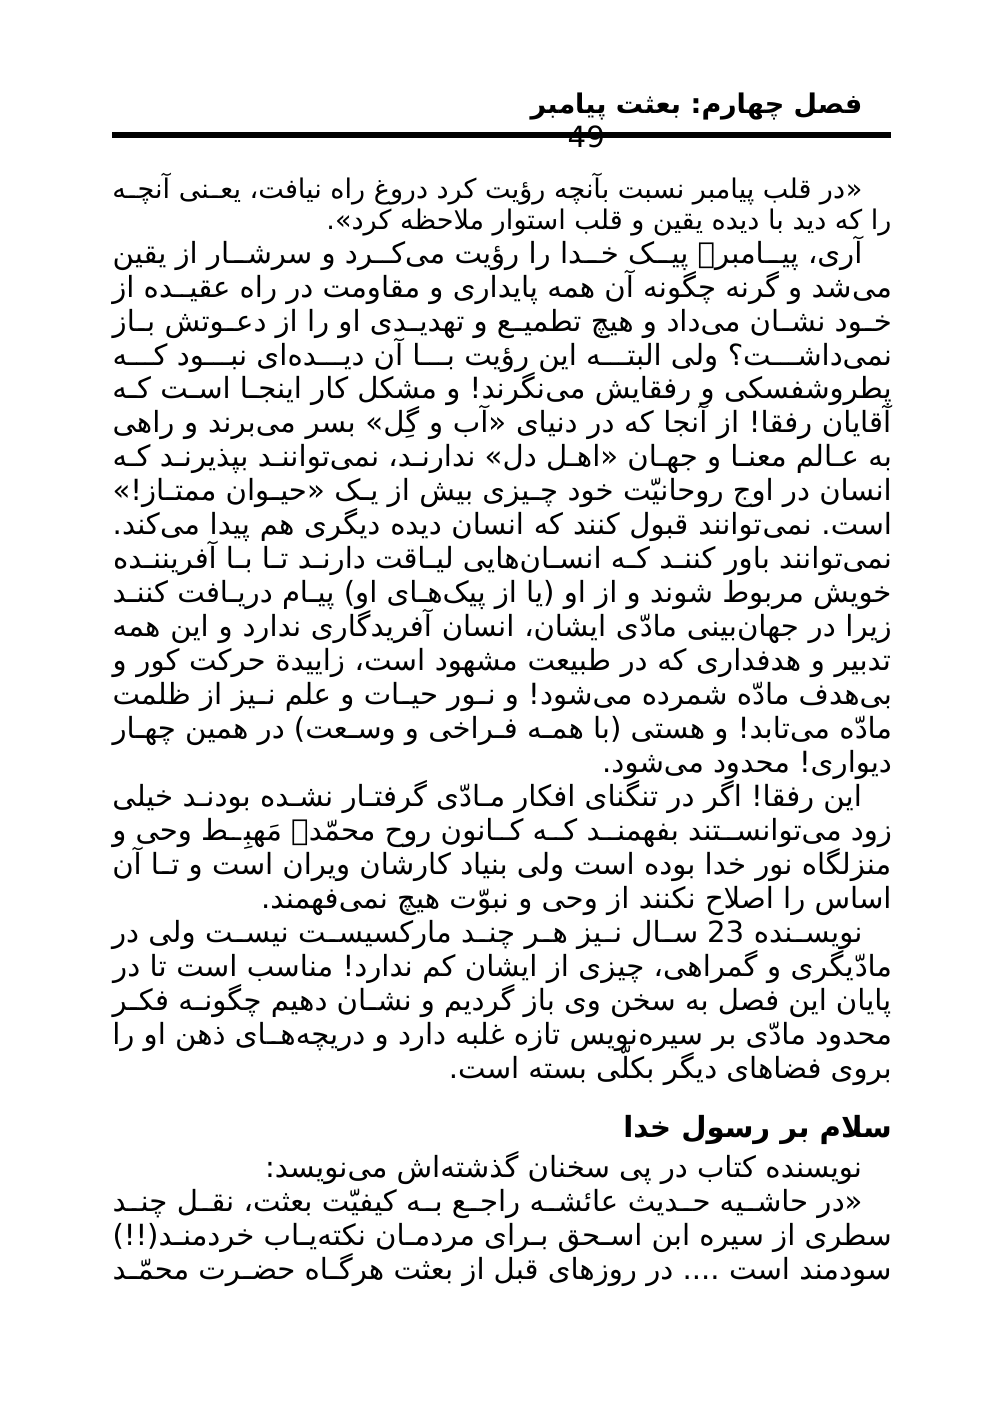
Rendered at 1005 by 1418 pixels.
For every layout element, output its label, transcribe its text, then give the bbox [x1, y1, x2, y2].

text سلام بر رسول خدا [112, 1110, 892, 1144]
text نویسنده 23 سال نیز هر چند مارکسیست نیست ولی در مادّیگری و گمراهی، چیزی از ایشان کم ندارد! مناسب است تا در پایان این فصل به سخن وی باز گردیم و نشان دهیم چگونه فکر محدود مادّی بر سیره‌نویس تازه غلبه دارد و دریچه‌های ذهن او را بروی فضاهای دیگر بکلّی بسته است. [112, 915, 892, 1085]
text آری، پیامبر پیک خدا را رؤیت می‌کرد و سرشار از یقین می‌شد و گرنه چگونه آن همه پایداری و مقاومت در راه عقیده از خود نشان می‌داد و هیچ تطمیع و تهدیدی او را از دعوتش باز نمی‌داشت؟ ولی البته این رؤیت با آن دیده‌ای نبود که پطروشفسکی و رفقایش می‌نگرند! و مشکل کار اینجا است که آقایان رفقا! از آنجا که در دنیای «آب و گِل» بسر می‌برند و راهی به عالم معنا و جهان «اهل دل» ندارند، نمی‌توانند بپذیرند که انسان در اوج روحانیّت خود چیزی بیش از یک «حیوان ممتاز!» است. نمی‌توانند قبول کنند که انسان دیده دیگری هم پیدا می‌کند. نمی‌توانند باور کنند که انسان‌هایی لیاقت دارند تا با آفریننده خویش مربوط شوند و از او (یا از پیک‌های او) پیام دریافت کنند زیرا در جهان‌بینی مادّی ایشان، انسان آفریدگاری ندارد و این همه تدبیر و هدفداری که در طبیعت مشهود است، زاییدة حرکت کور و بی‌هدف مادّه شمرده می‌شود! و نور حیات و علم نیز از ظلمت مادّه می‌تابد! و هستی (با همه فراخی و وسعت) در همین چهار دیواری! محدود می‌شود. [112, 236, 892, 779]
text نویسنده کتاب در پی سخنان گذشته‌اش می‌نویسد: [112, 1150, 892, 1184]
text این رفقا! اگر در تنگنای افکار مادّی گرفتار نشده بودند خیلی زود می‌توانستند بفهمند که کانون روح محمّد مَهبِط وحی و منزلگاه نور خدا بوده است ولی بنیاد کارشان ویران است و تا آن اساس را اصلاح نکنند از وحی و نبوّت هیچ نمی‌فهمند. [112, 779, 892, 915]
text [112, 1184, 892, 1286]
text «در قلب پیامبر نسبت بآنچه رؤیت کرد دروغ راه نیافت، یعنی آنچه را که دید با دیده یقین و قلب استوار ملاحظه کرد». [112, 173, 892, 236]
